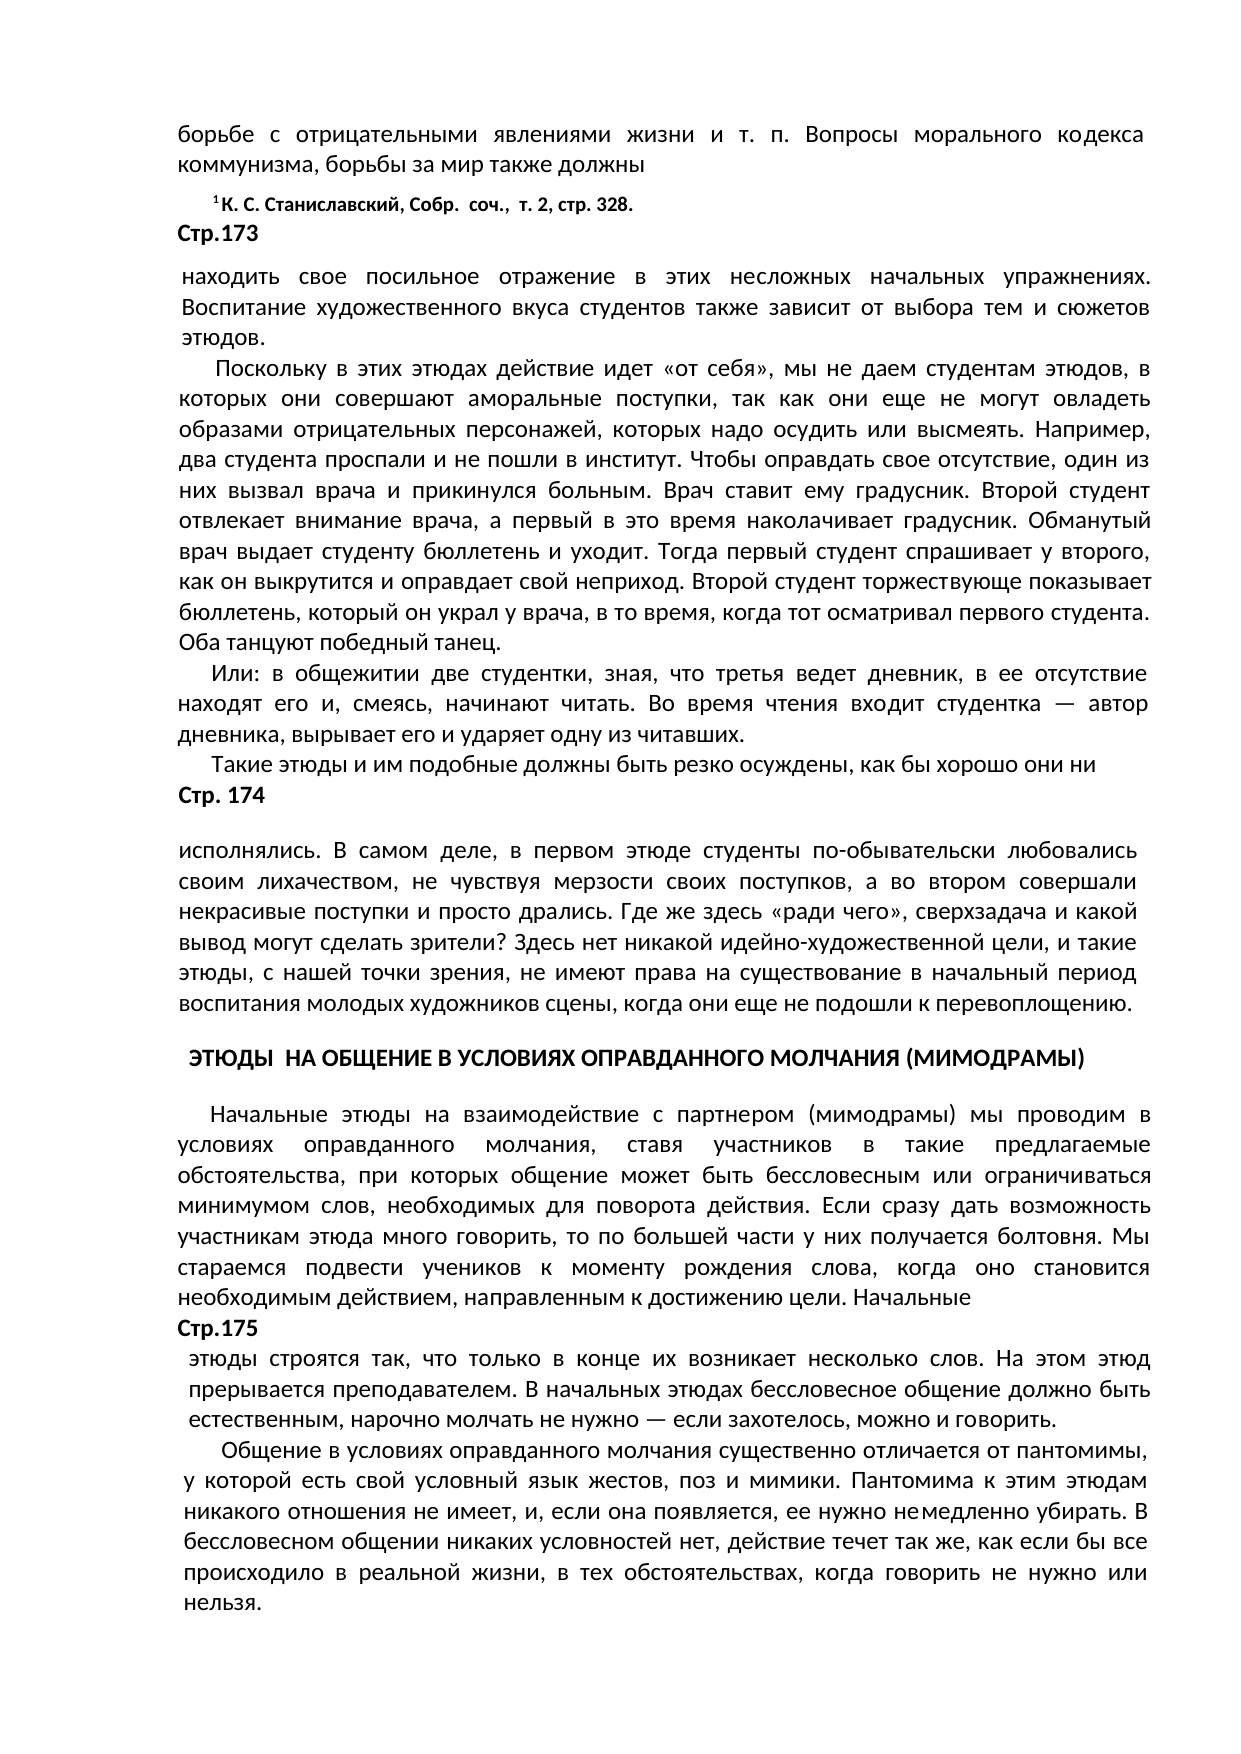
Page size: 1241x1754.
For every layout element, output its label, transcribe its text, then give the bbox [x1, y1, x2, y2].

text Стр. 174 [178, 779, 1152, 809]
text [177, 118, 1144, 179]
text 1 К. С. Станиславский, Собр. соч., т. 2, стр. 328. [177, 192, 1152, 217]
text Общение в условиях оправданного молчания существенно отличается от пантомимы, у которой есть свой условный язык жестов, поз и мимики. Пантомима к этим этюдам никакого отношения не имеет, и, если она появляется, ее нужно немедленно убирать. В бессловесном общении никаких условностей нет, действие течет так же, как если бы все происходило в реальной жизни, в тех обстоятельствах, когда говорить не нужно или нельзя. [183, 1434, 1149, 1617]
text находить свое посильное отражение в этих несложных начальных упражнениях. Воспитание художественного вкуса студентов также зависит от выбора тем и сюжетов этюдов. [181, 260, 1152, 352]
text ЭТЮДЫ НА ОБЩЕНИЕ В УСЛОВИЯХ ОПРАВДАННОГО МОЛЧАНИЯ (МИМОДРАМЫ) [188, 1043, 1110, 1073]
text Начальные этюды на взаимодействие с партнером (мимодрамы) мы проводим в условиях оправданного молчания, ставя участников в такие предлагаемые обстоятельства, при которых общение может быть бессловесным или ограничиваться минимумом слов, необходимых для поворота действия. Если сразу дать возможность участникам этюда много говорить, то по большей части у них получается болтовня. Мы стараемся подвести учеников к моменту рождения слова, когда оно становится необходимым действием, направленным к достижению цели. Начальные [177, 1098, 1152, 1312]
text Стр.175 [177, 1312, 1144, 1342]
text Поскольку в этих этюдах действие идет «от себя», мы не даем студентам этюдов, в которых они совершают аморальные поступки, так как они еще не могут овладеть образами отрицательных персонажей, которых надо осудить или высмеять. Например, два студента проспали и не пошли в институт. Чтобы оправдать свое отсутствие, один из них вызвал врача и прикинулся больным. Врач ставит ему градусник. Второй студент отвлекает внимание врача, а первый в это время наколачивает градусник. Обманутый врач выдает студенту бюллетень и уходит. Тогда первый студент спрашивает у второго, как он выкрутится и оправдает свой неприход. Второй студент торжествующе показывает бюллетень, который он украл у врача, в то время, когда тот осматривал первого студента. Оба танцуют победный танец. [179, 352, 1152, 657]
text Стр.173 [177, 217, 1144, 248]
text Такие этюды и им подобные должны быть резко осуждены, как бы хорошо они ни [177, 748, 1148, 779]
text Или: в общежитии две студентки, зная, что третья ведет дневник, в ее отсутствие находят его и, смеясь, начинают читать. Во время чтения входит студентка — автор дневника, вырывает его и ударяет одну из читавших. [177, 657, 1149, 748]
text исполнялись. В самом деле, в первом этюде студенты по-обывательски любовались своим лихачеством, не чувствуя мерзости своих поступков, а во втором совершали некрасивые поступки и просто дрались. Где же здесь «ради чего», сверхзадача и какой вывод могут сделать зрители? Здесь нет никакой идейно-художественной цели, и такие этюды, с нашей точки зрения, не имеют права на существование в начальный период воспитания молодых художников сцены, когда они еще не подошли к перевоплощению. [178, 834, 1138, 1018]
text этюды строятся так, что только в конце их возникает несколько слов. На этом этюд прерывается преподавателем. В начальных этюдах бессловесное общение должно быть естественным, нарочно молчать не нужно — если захотелось, можно и говорить. [188, 1342, 1152, 1434]
